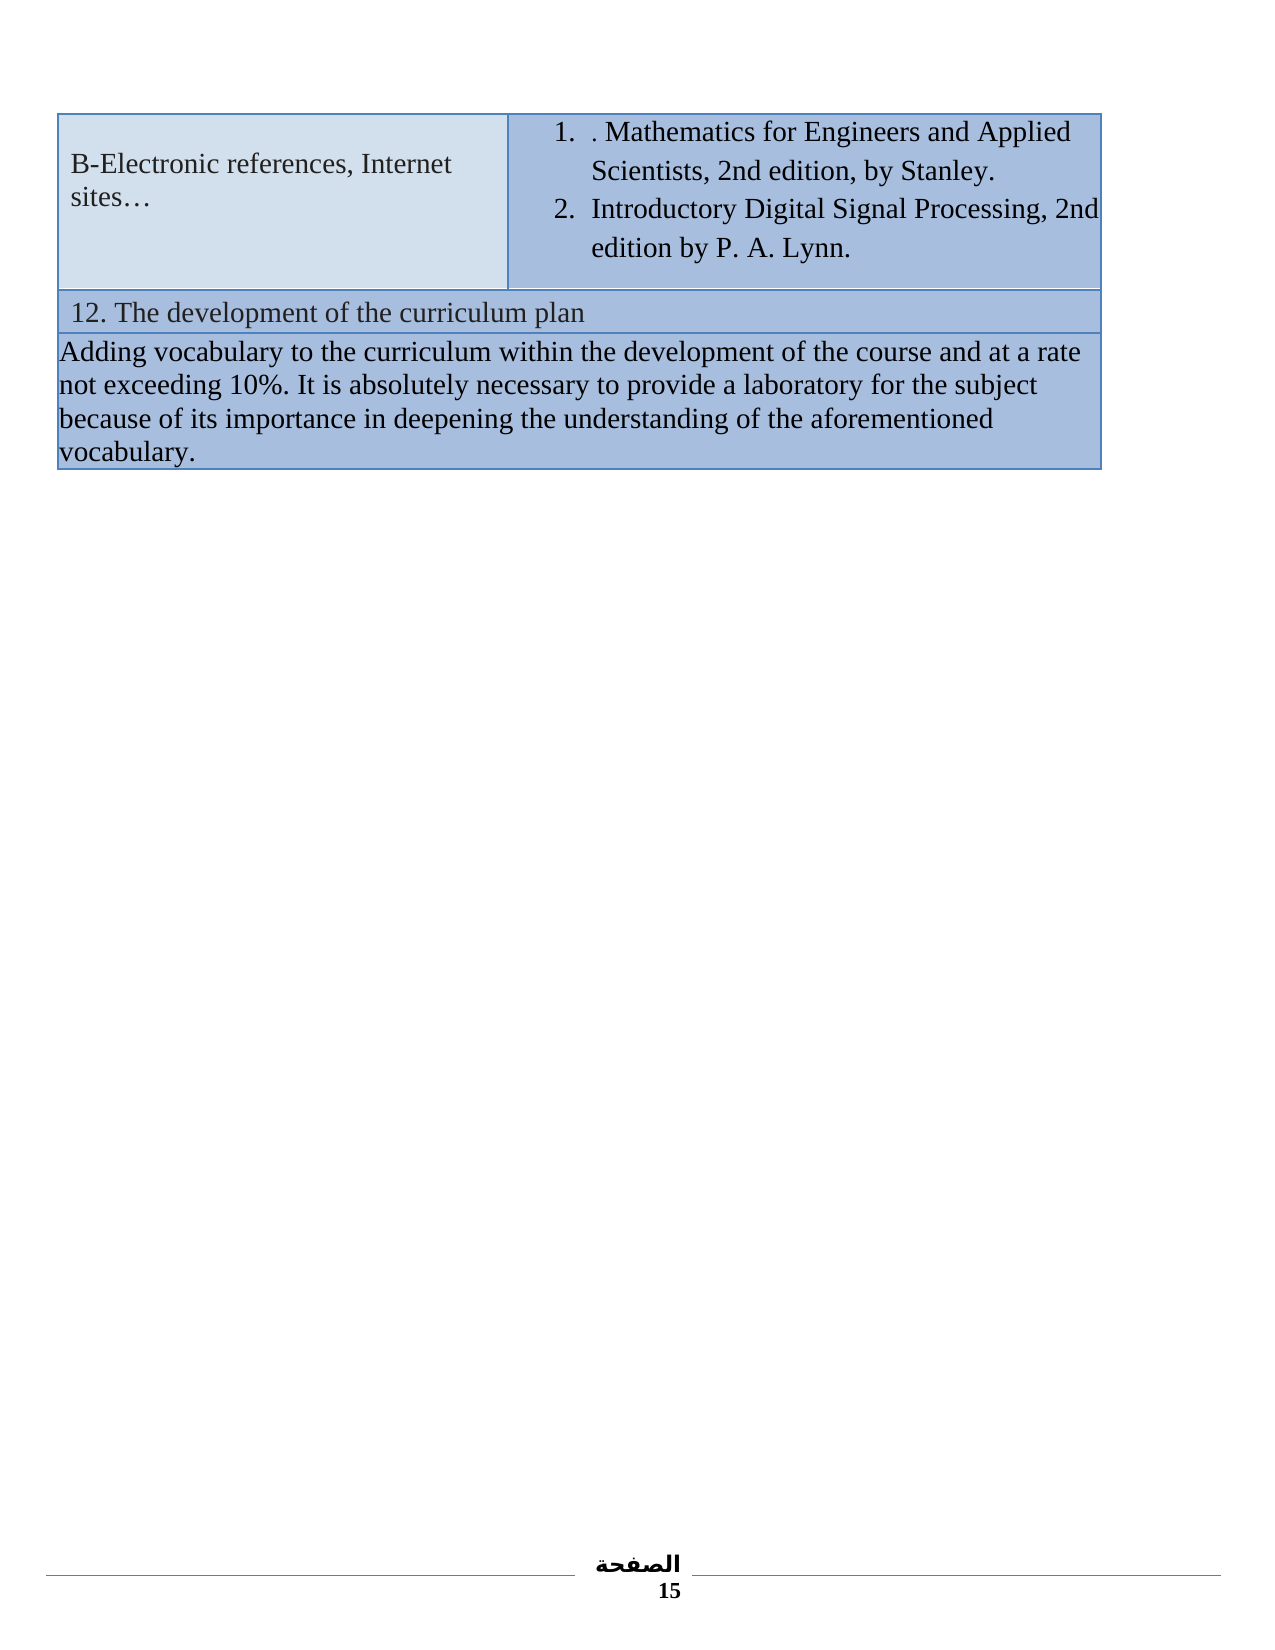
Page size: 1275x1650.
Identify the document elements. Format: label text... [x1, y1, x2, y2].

table_cell . Mathematics for Engineers and Applied Scientists, 2nd edition, by Stanley. Introductory Digital Signal Processing, 2nd edition by P. A. Lynn. [509, 115, 1100, 288]
table_cell Adding vocabulary to the curriculum within the development of the course and at a rate not exceeding 10%. It is absolutely necessary to provide a laboratory for the subject because of its importance in deepening the understanding of the aforementioned vocabulary. [59, 334, 1100, 468]
table_cell B-Electronic references, Internet sites… [59, 115, 507, 288]
table_cell 12. The development of the curriculum plan [59, 291, 1100, 332]
